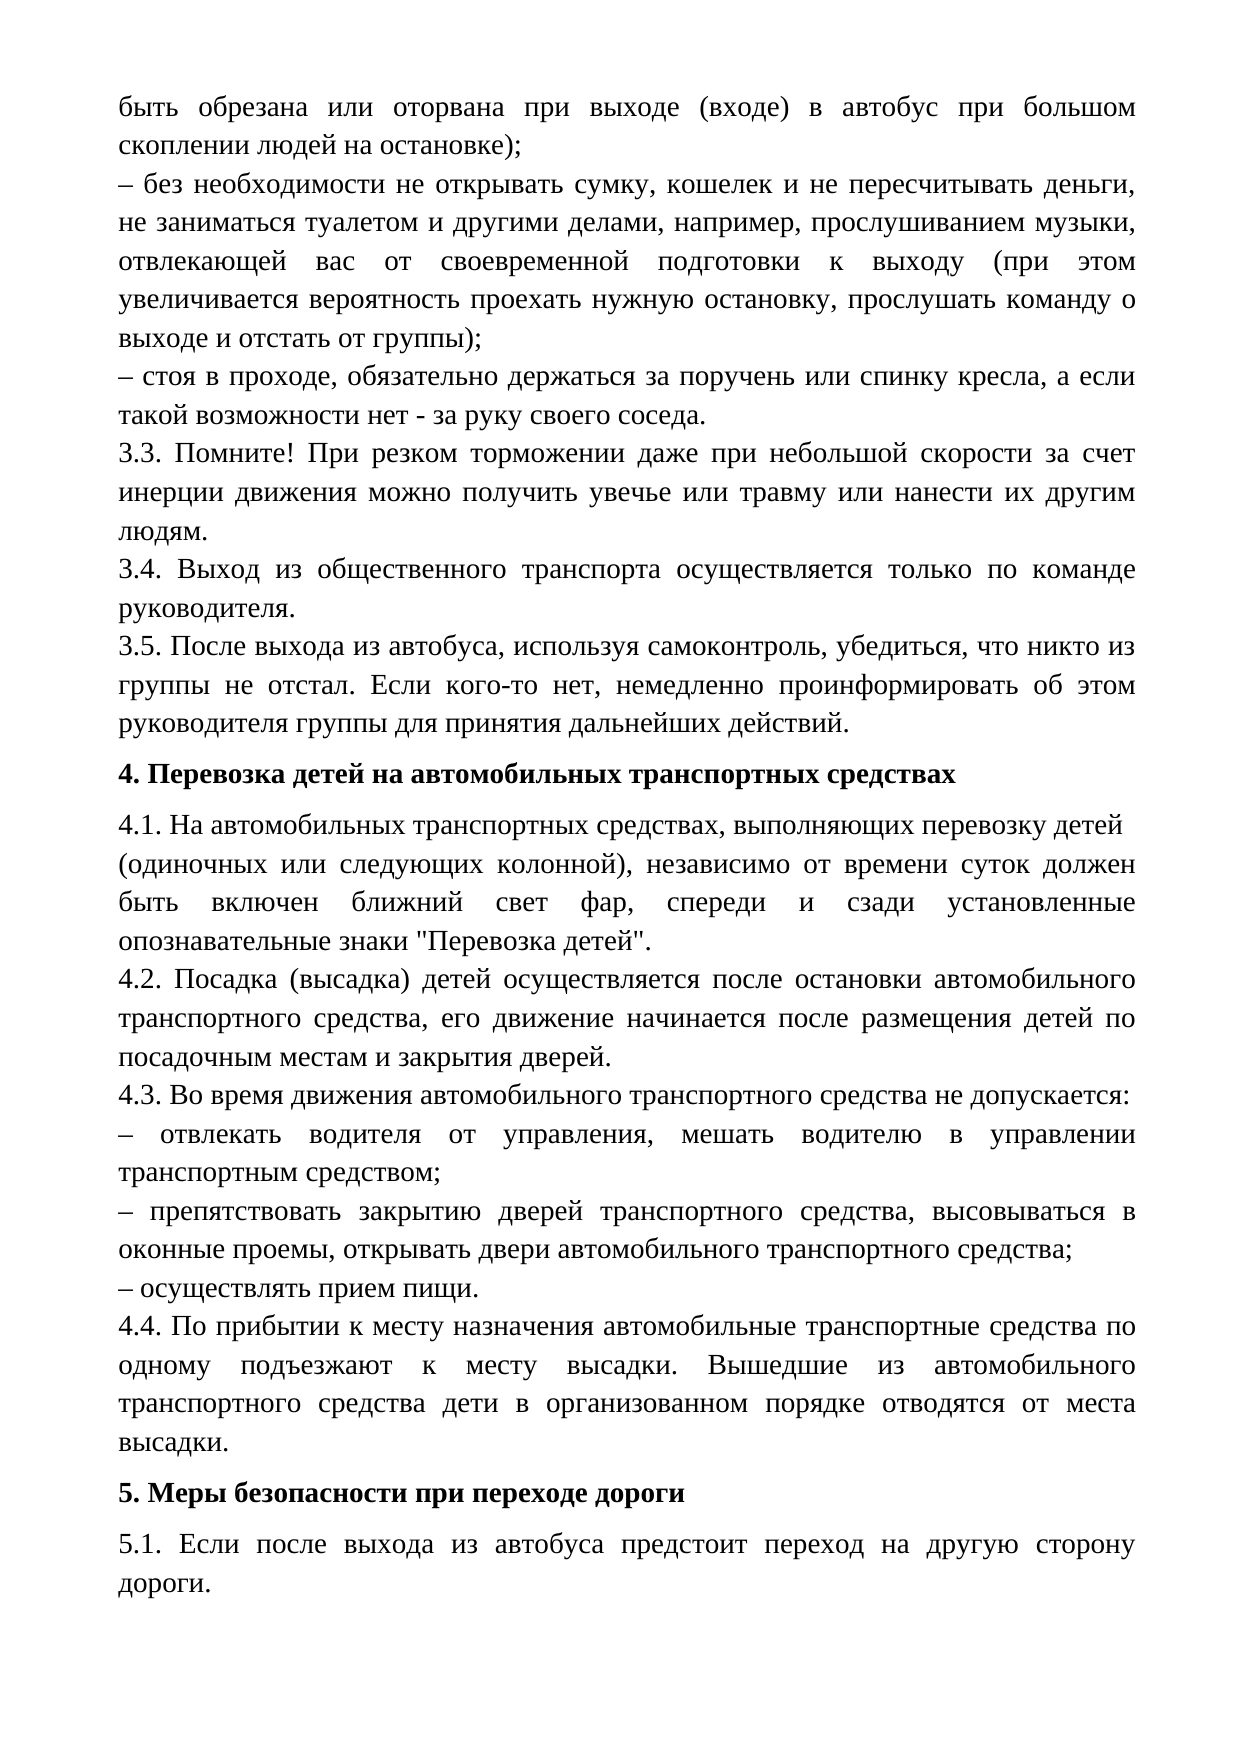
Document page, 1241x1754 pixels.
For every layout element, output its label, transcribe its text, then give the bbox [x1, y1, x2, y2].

text – стоя в проходе, обязательно держаться за поручень или спинку кресла, а если такой возможности нет - за руку своего соседа. [118, 358, 1137, 431]
text (одиночных или следующих колонной), независимо от времени суток должен быть включен ближний свет фар, спереди и сзади установленные опознавательные знаки "Перевозка детей". [118, 846, 1137, 957]
text 4.2. Посадка (высадка) детей осуществляется после остановки автомобильного транспортного средства, его движение начинается после размещения детей по посадочным местам и закрытия дверей. [118, 962, 1137, 1072]
text – без необходимости не открывать сумку, кошелек и не пересчитывать деньги, не заниматься туалетом и другими делами, например, прослушиванием музыки, отвлекающей вас от своевременной подготовки к выходу (при этом увеличивается вероятность проехать нужную остановку, прослушать команду о выходе и отстать от группы); [118, 166, 1137, 353]
text – осуществлять прием пищи. [118, 1270, 1137, 1303]
text – отвлекать водителя от управления, мешать водителю в управлении транспортным средством; [118, 1116, 1137, 1188]
text 4.3. Во время движения автомобильного транспортного средства не допускается: [118, 1077, 1137, 1111]
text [118, 89, 1137, 161]
text 4.1. На автомобильных транспортных средствах, выполняющих перевозку детей [118, 807, 1137, 841]
text 4. Перевозка детей на автомобильных транспортных средствах [118, 756, 1137, 790]
text 5.1. Если после выхода из автобуса предстоит переход на другую сторону дороги. [118, 1526, 1137, 1598]
text 5. Меры безопасности при переходе дороги [118, 1475, 1137, 1509]
text 4.4. По прибытии к месту назначения автомобильные транспортные средства по одному подъезжают к месту высадки. Вышедшие из автомобильного транспортного средства дети в организованном порядке отводятся от места высадки. [118, 1308, 1137, 1458]
text 3.5. После выхода из автобуса, используя самоконтроль, убедиться, что никто из группы не отстал. Если кого-то нет, немедленно проинформировать об этом руководителя группы для принятия дальнейших действий. [118, 628, 1137, 739]
text 3.4. Выход из общественного транспорта осуществляется только по команде руководителя. [118, 551, 1137, 623]
text – препятствовать закрытию дверей транспортного средства, высовываться в оконные проемы, открывать двери автомобильного транспортного средства; [118, 1193, 1137, 1265]
text 3.3. Помните! При резком торможении даже при небольшой скорости за счет инерции движения можно получить увечье или травму или нанести их другим людям. [118, 436, 1137, 546]
